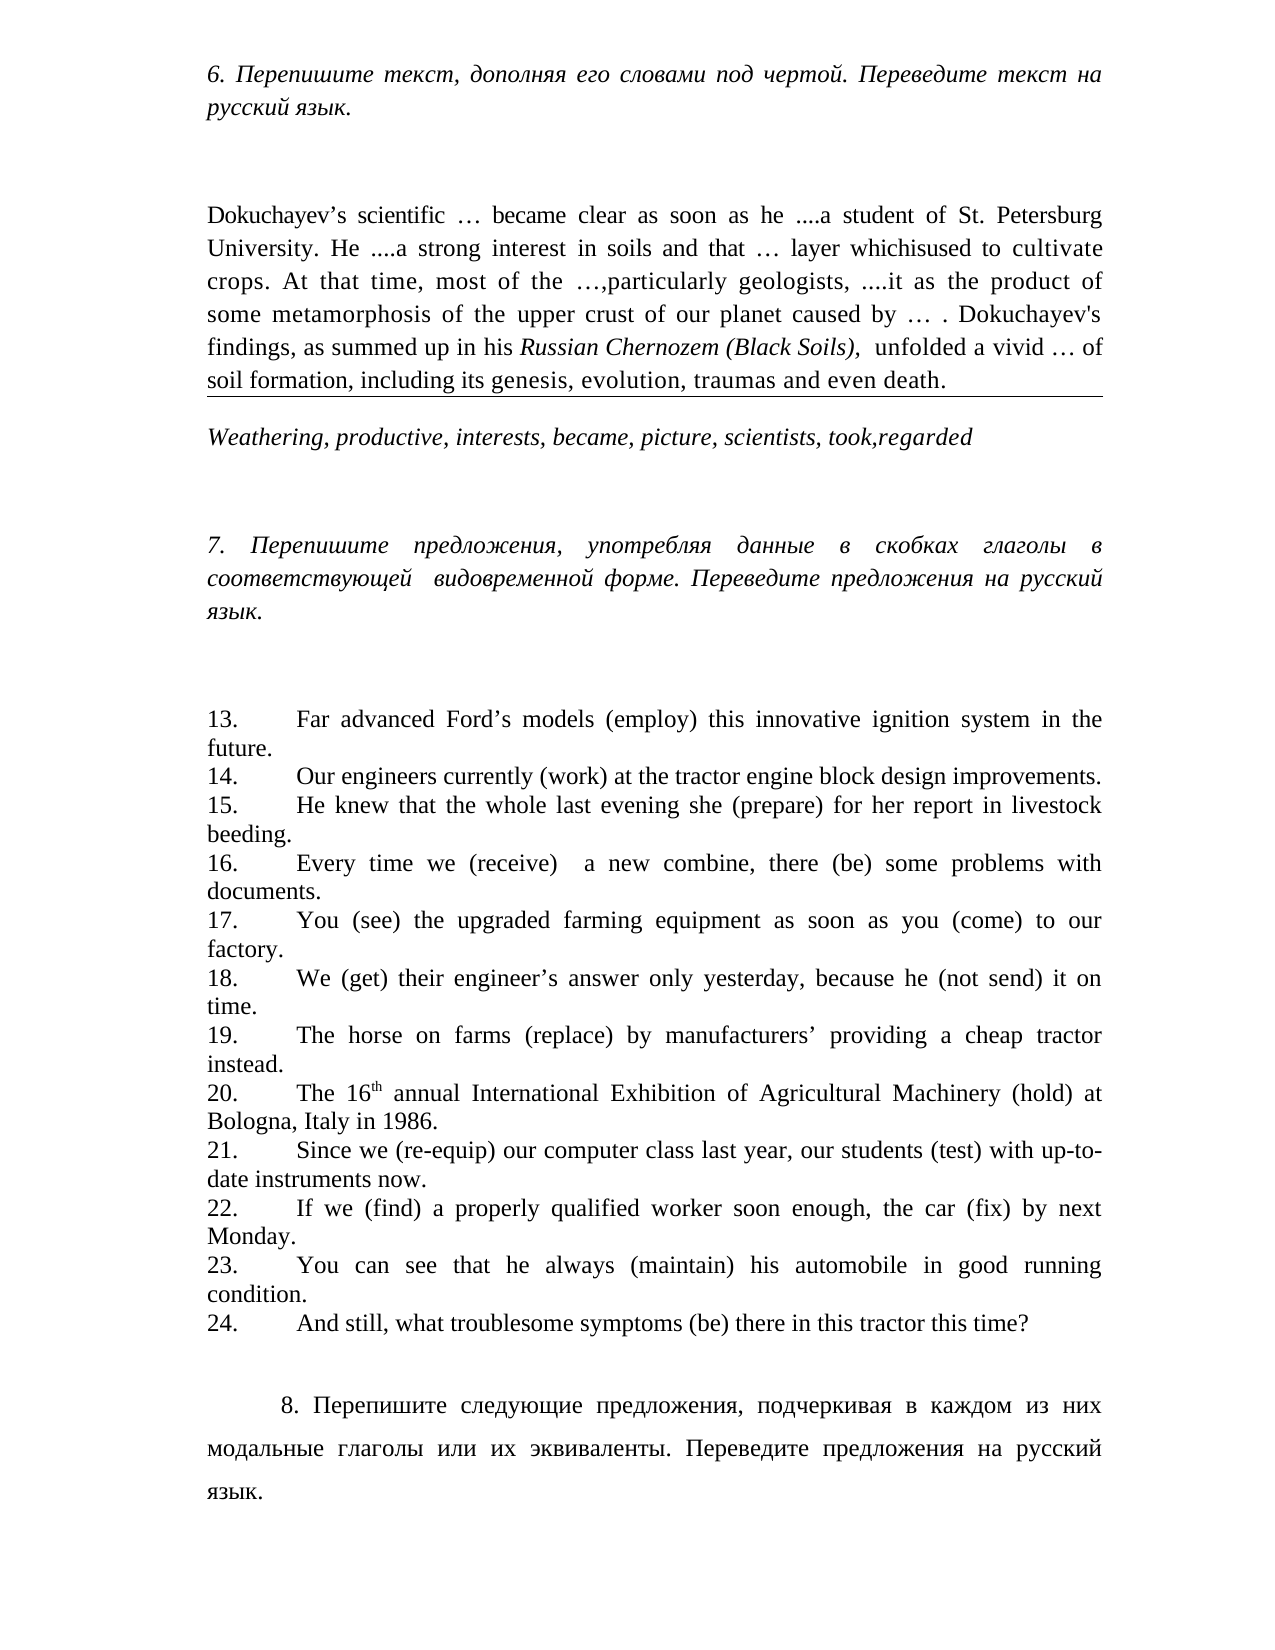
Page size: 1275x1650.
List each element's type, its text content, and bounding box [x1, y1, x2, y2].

list The 16th annual International Exhibition of Agricultural Machinery (hold) at Bologna, Italy in 1986. [207, 1078, 1103, 1135]
list Since we (re-equip) our computer class last year, our students (test) with up-to-date instruments now. [207, 1135, 1103, 1193]
list Every time we (receive) a new combine, there (be) some problems with documents. [207, 848, 1103, 905]
list Far advanced Ford’s models (employ) this innovative ignition system in the future. [207, 704, 1103, 761]
list If we (find) a properly qualified worker soon enough, the car (fix) by next Monday. [207, 1193, 1103, 1250]
text 6. Перепишите текст, дополняя его словами под чертой. Переведите текст на русский язык. [207, 59, 1103, 121]
list You (see) the upgraded farming equipment as soon as you (come) to our factory. [207, 905, 1103, 963]
list You can see that he always (maintain) his automobile in good running condition. [207, 1250, 1103, 1308]
list He knew that the whole last evening she (prepare) for her report in livestock beeding. [207, 790, 1103, 848]
text Dokuchayev’s scientific … became clear as soon as he ....a student of St. Petersburg University. He ....a strong interest in soils and that … layer whichisused to cultivate crops. At that time, most of the …,particularly geologists, ....it as the product of some metamorphosis of the upper crust of our planet caused by … . Dokuchayev's findings, as summed up in his Russian Chernozem (Black Soils), unfolded a vivid … of soil formation, including its genesis, evolution, traumas and even death. [207, 200, 1103, 396]
list We (get) their engineer’s answer only yesterday, because he (not send) it on time. [207, 963, 1103, 1020]
list Our engineers currently (work) at the tractor engine block design improvements. [207, 761, 1103, 790]
list The horse on farms (replace) by manufacturers’ providing a cheap tractor instead. [207, 1020, 1103, 1078]
text 7. Перепишите предложения, употребляя данные в скобках глаголы в соответствующей видовременной форме. Переведите предложения на русский язык. [207, 530, 1103, 625]
text 8. Перепишите следующие предложения, подчеркивая в каждом из них модальные глаголы или их эквиваленты. Переведите предложения на русский язык. [207, 1390, 1103, 1505]
text Weathering, productive, interests, became, picture, scientists, took,regarded [207, 422, 1103, 451]
list And still, what troublesome symptoms (be) there in this tractor this time? [207, 1308, 1103, 1336]
